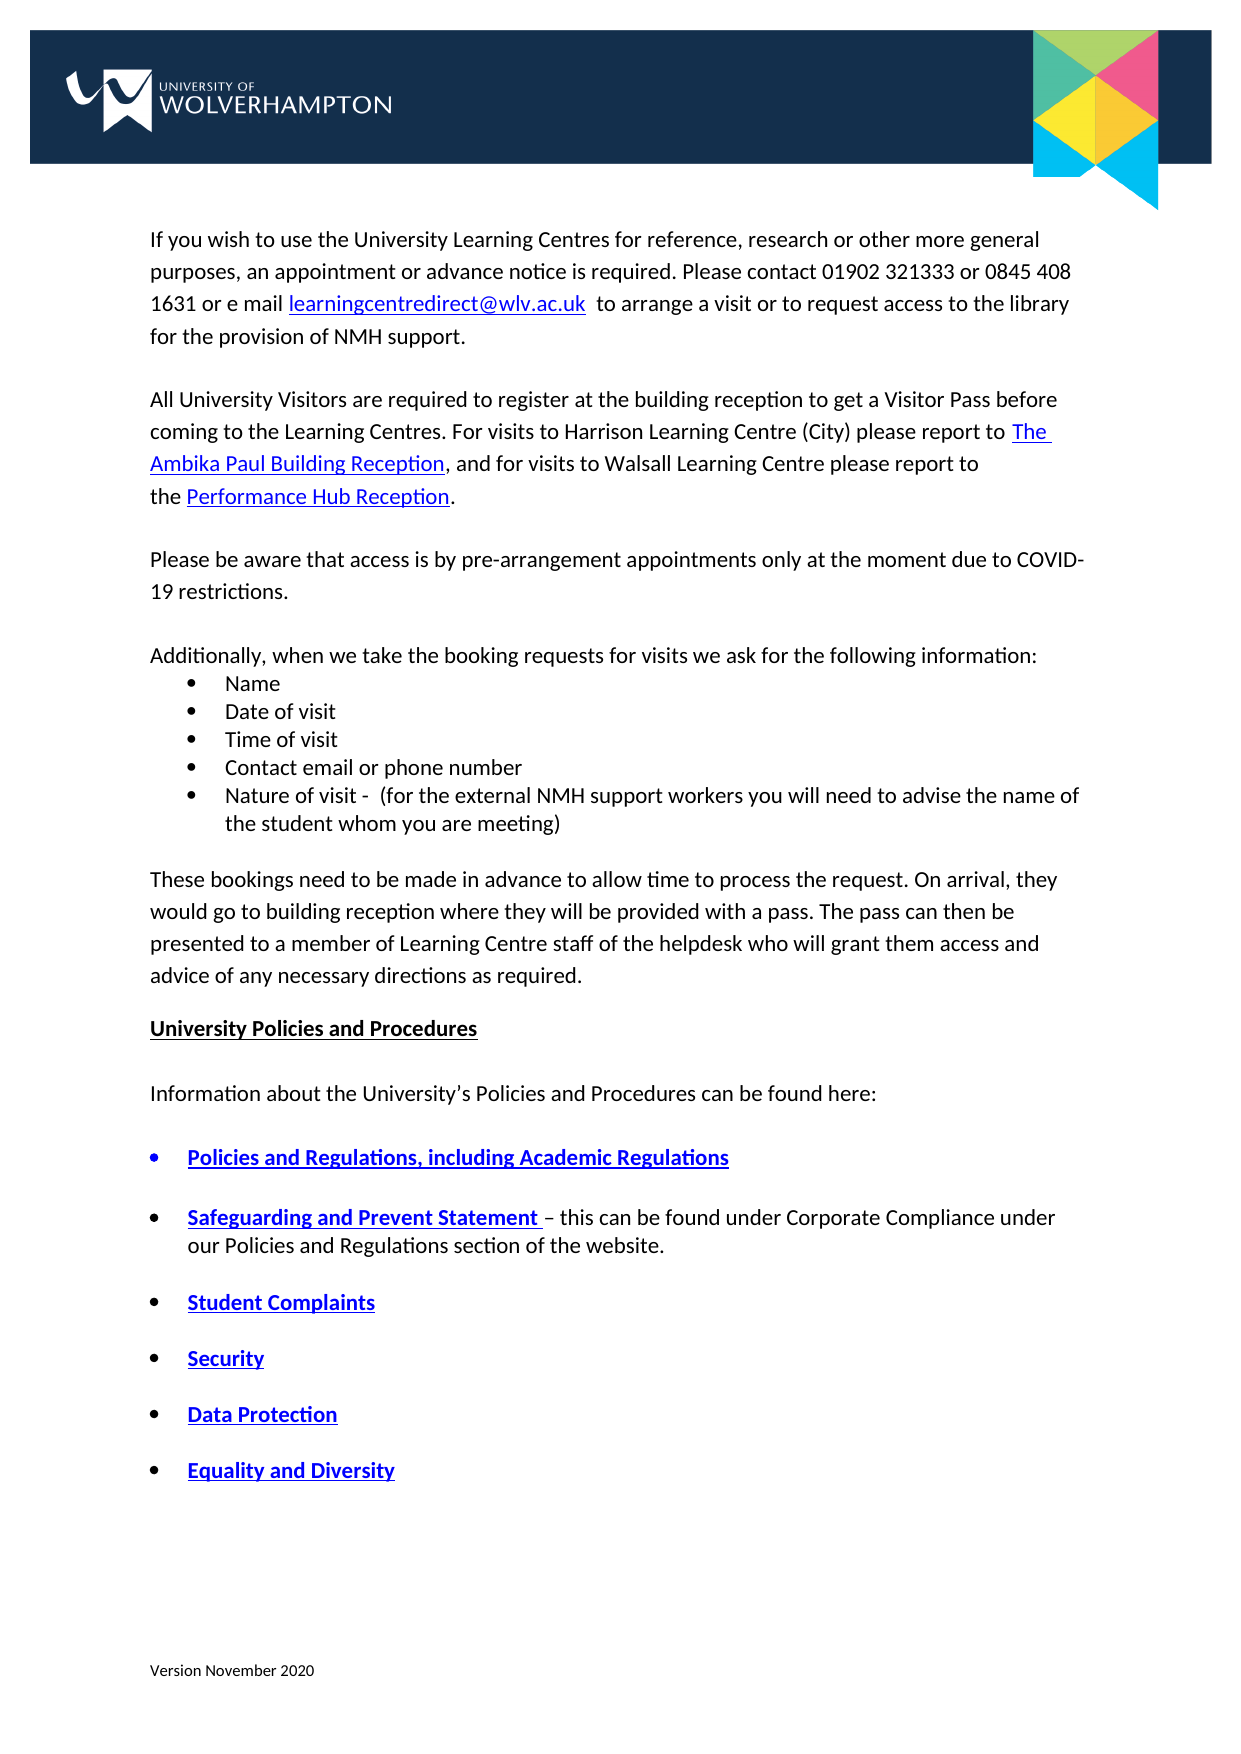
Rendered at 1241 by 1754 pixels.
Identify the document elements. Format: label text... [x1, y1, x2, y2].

list Policies and Regulations, including Academic Regulations [150, 1143, 1090, 1171]
list Security [150, 1344, 1090, 1372]
list Date of visit [187, 697, 1090, 725]
text University Policies and Procedures [150, 1014, 1090, 1043]
text Please be aware that access is by pre-arrangement appointments only at the moment due to COVID-19 restrictions. [150, 545, 1090, 605]
list Nature of visit - (for the external NMH support workers you will need to advise the name of the student whom you are meeting) [187, 781, 1090, 837]
list Contact email or phone number [187, 753, 1090, 781]
text All University Visitors are required to register at the building reception to get a Visitor Pass before coming to the Learning Centres. For visits to Harrison Learning Centre (City) please report to The Ambika Paul Building Reception, and for visits to Walsall Learning Centre please report to the Performance Hub Reception. [150, 385, 1090, 510]
picture [0, 3, 1241, 222]
text If you wish to use the University Learning Centres for reference, research or other more general purposes, an appointment or advance notice is required. Please contact 01902 321333 or 0845 408 1631 or e mail learningcentredirect@wlv.ac.uk to arrange a visit or to request access to the library for the provision of NMH support. [150, 177, 1090, 350]
text Additionally, when we take the booking requests for visits we ask for the following information: [150, 641, 1090, 669]
list Name [187, 669, 1090, 697]
list Time of visit [187, 725, 1090, 753]
list Equality and Diversity [150, 1456, 1090, 1484]
text These bookings need to be made in advance to allow time to process the request. On arrival, they would go to building reception where they will be provided with a pass. The pass can then be presented to a member of Learning Centre staff of the helpdesk who will grant them access and advice of any necessary directions as required. [150, 865, 1090, 989]
list Student Complaints [150, 1288, 1090, 1316]
list Safeguarding and Prevent Statement – this can be found under Corporate Compliance under our Policies and Regulations section of the website. [150, 1203, 1090, 1259]
text Information about the University’s Policies and Procedures can be found here: [150, 1079, 1090, 1107]
list Data Protection [150, 1400, 1090, 1428]
